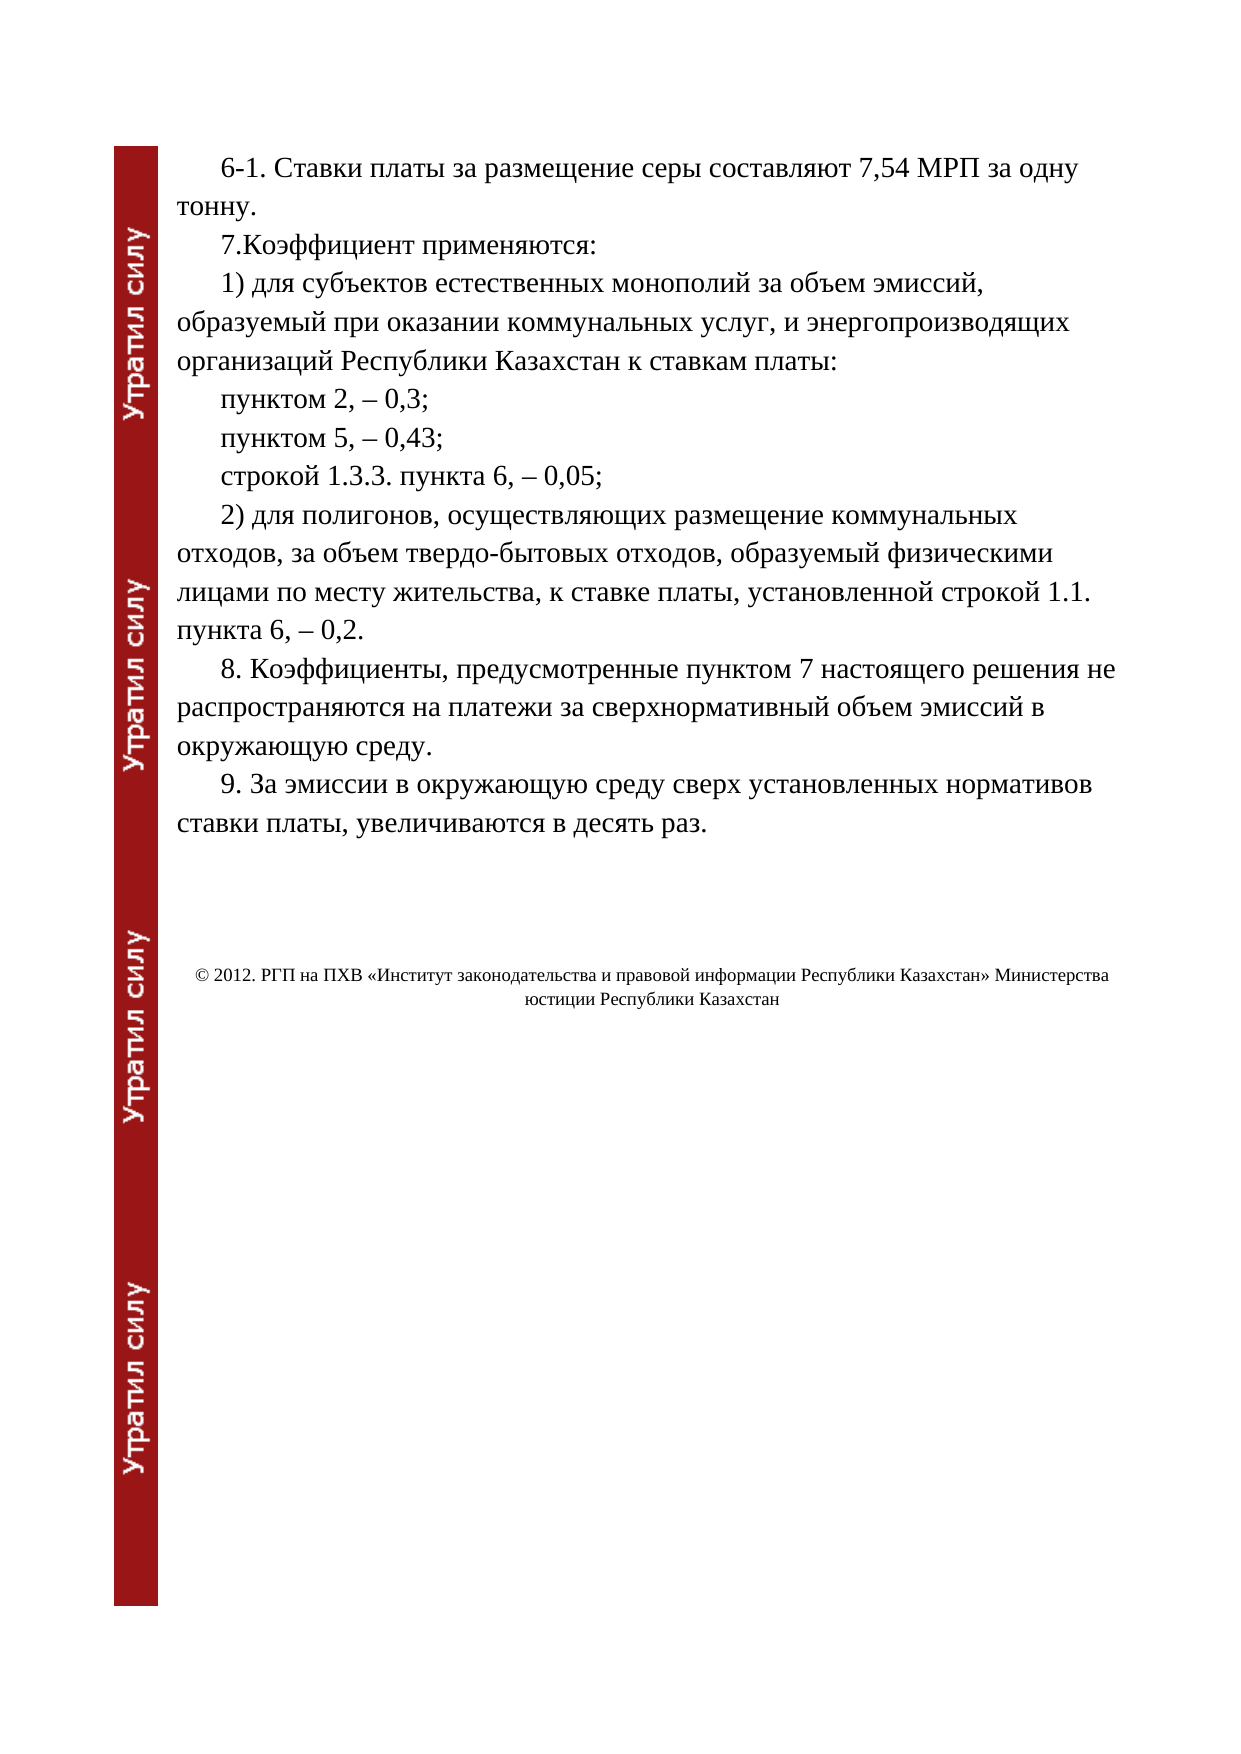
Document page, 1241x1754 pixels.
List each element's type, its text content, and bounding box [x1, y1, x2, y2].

text 6-1. Ставки платы за размещение серы составляют 7,54 МРП за одну тонну. 7.Коэффициент применяются: 1) для субъектов естественных монополий за объем эмиссий, образуемый при оказании коммунальных услуг, и энергопроизводящих организаций Республики Казахстан к ставкам платы: пунктом 2, – 0,3; пунктом 5, – 0,43; строкой 1.3.3. пункта 6, – 0,05; 2) для полигонов, осуществляющих размещение коммунальных отходов, за объем твердо-бытовых отходов, образуемый физическими лицами по месту жительства, к ставке платы, установленной строкой 1.1. пункта 6, – 0,2. 8. Коэффициенты, предусмотренные пунктом 7 настоящего решения не распространяются на платежи за сверхнормативный объем эмиссий в окружающую среду. 9. За эмиссии в окружающую среду сверх установленных нормативов ставки платы, увеличиваются в десять раз. [112, 150, 1128, 869]
picture [114, 146, 158, 150]
text © 2012. РГП на ПХВ «Институт законодательства и правовой информации Республики Казахстан» Министерства юстиции Республики Казахстан [112, 963, 1128, 1010]
picture [114, 1010, 158, 1606]
picture [114, 869, 158, 963]
